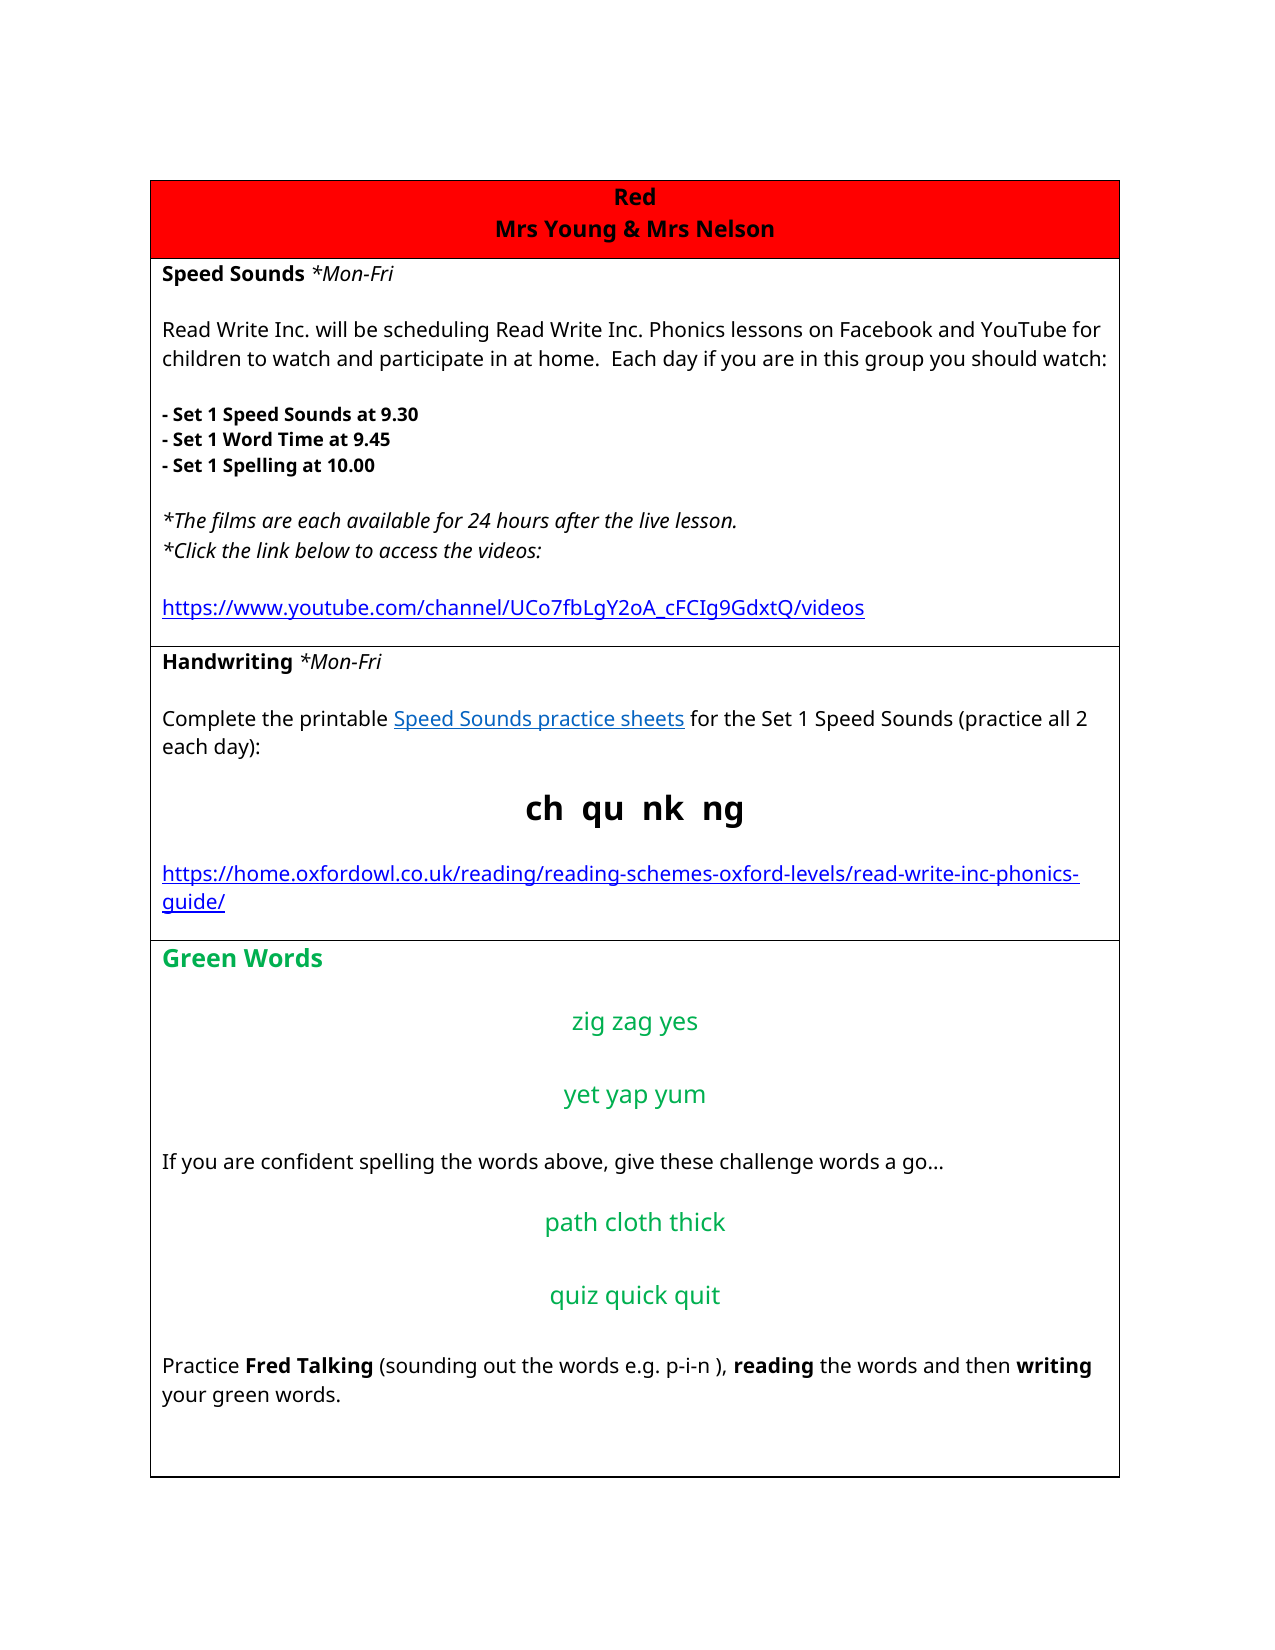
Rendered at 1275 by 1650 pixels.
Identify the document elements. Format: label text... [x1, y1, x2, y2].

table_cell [151, 941, 1119, 1476]
table_header Red Mrs Young & Mrs Nelson [151, 181, 1119, 258]
table_cell Speed Sounds *Mon-Fri Read Write Inc. will be scheduling Read Write Inc. Phonics lessons on Facebook and YouTube for children to watch and participate in at home. Each day if you are in this group you should watch: - Set 1 Speed Sounds at 9.30 - Set 1 Word Time at 9.45 - Set 1 Spelling at 10.00 *The films are each available for 24 hours after the live lesson. *Click the link below to access the videos: https://www.youtube.com/channel/UCo7fbLgY2oA_cFCIg9GdxtQ/videos [151, 259, 1119, 646]
table_cell Handwriting *Mon-Fri Complete the printable Speed Sounds practice sheets for the Set 1 Speed Sounds (practice all 2 each day): ch qu nk ng https://home.oxfordowl.co.uk/reading/reading-schemes-oxford-levels/read-write-inc-phonics-guide/ [151, 647, 1119, 939]
